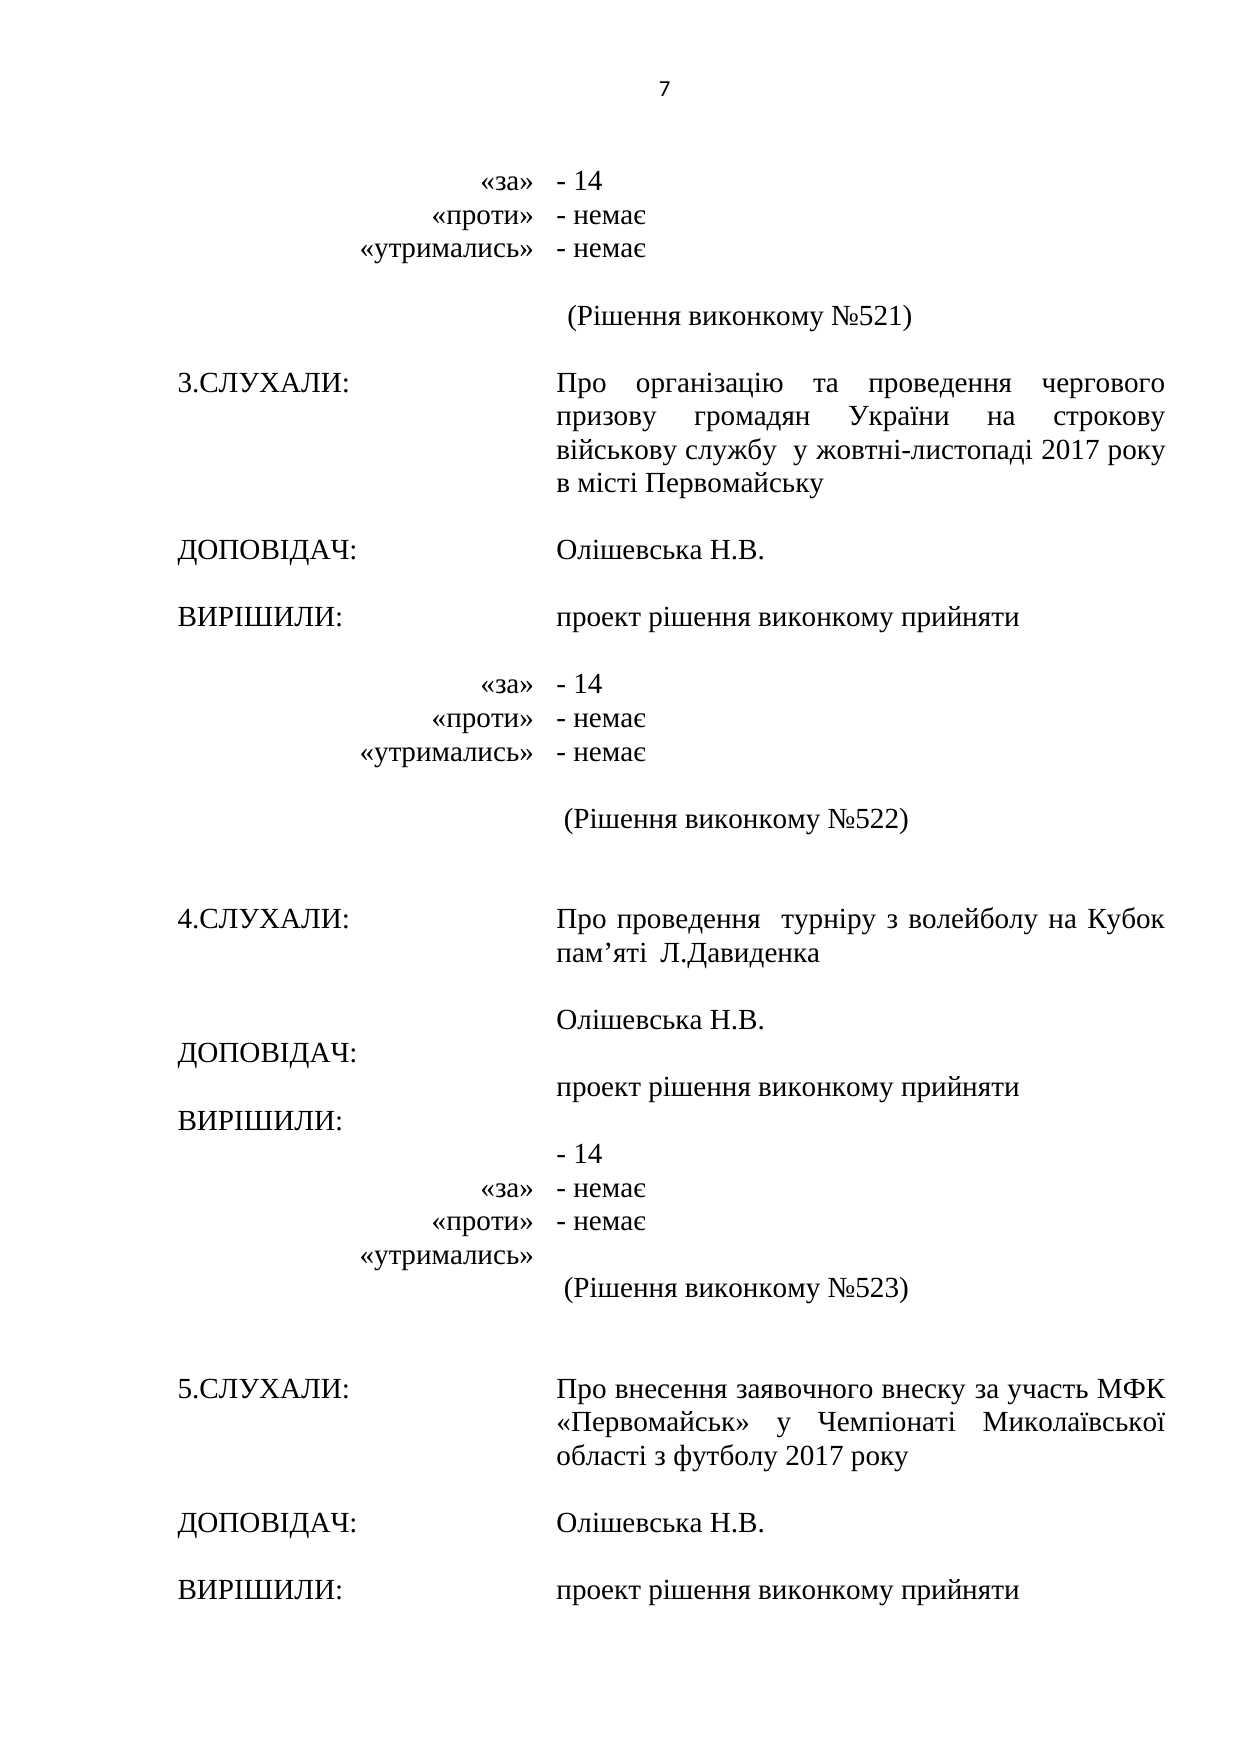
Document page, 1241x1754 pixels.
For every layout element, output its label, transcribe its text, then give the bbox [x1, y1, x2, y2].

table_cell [166, 1371, 545, 1606]
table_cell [545, 130, 1177, 365]
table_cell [545, 1371, 1177, 1606]
table_cell 3.СЛУХАЛИ: ДОПОВІДАЧ: ВИРІШИЛИ: «за» «проти» «утримались» [166, 365, 545, 901]
table_cell Про організацію та проведення чергового призову громадян України на строкову військову службу у жовтні-листопаді 2017 року в місті Первомайську Олішевська Н.В. проект рішення виконкому прийняти - 14 - немає - немає (Рішення виконкому №522) [545, 365, 1177, 901]
table_cell Про проведення турніру з волейболу на Кубок пам’яті Л.Давиденка Олішевська Н.В. проект рішення виконкому прийняти - 14 - немає - немає (Рішення виконкому №523) [545, 901, 1177, 1371]
table_cell 4.СЛУХАЛИ: ДОПОВІДАЧ: ВИРІШИЛИ: «за» «проти» «утримались» [166, 901, 545, 1371]
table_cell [166, 130, 545, 365]
